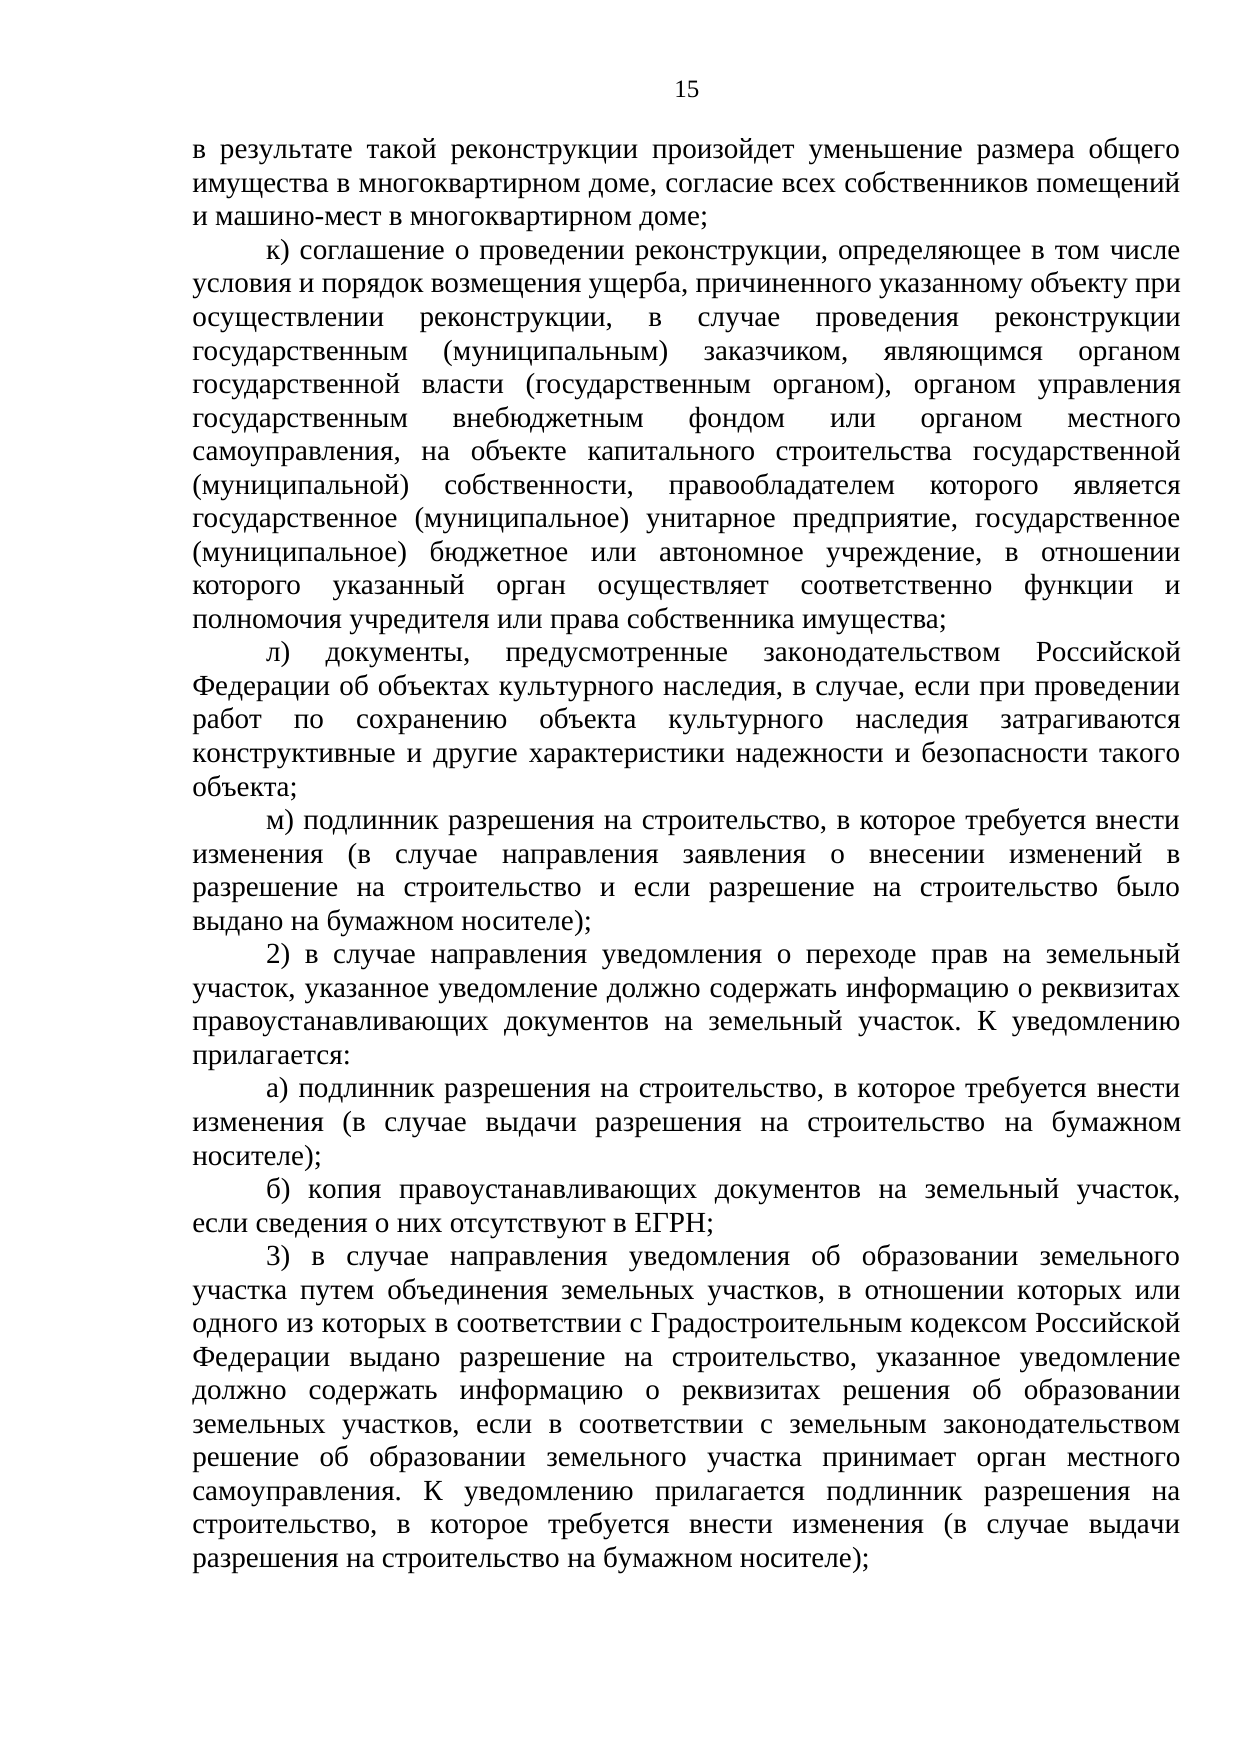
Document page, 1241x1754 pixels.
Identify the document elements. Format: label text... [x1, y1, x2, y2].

text б) копия правоустанавливающих документов на земельный участок, если сведения о них отсутствуют в ЕГРН; [192, 1171, 1181, 1238]
text а) подлинник разрешения на строительство, в которое требуется внести изменения (в случае выдачи разрешения на строительство на бумажном носителе); [192, 1071, 1181, 1171]
text к) соглашение о проведении реконструкции, определяющее в том числе условия и порядок возмещения ущерба, причиненного указанному объекту при осуществлении реконструкции, в случае проведения реконструкции государственным (муниципальным) заказчиком, являющимся органом государственной власти (государственным органом), органом управления государственным внебюджетным фондом или органом местного самоуправления, на объекте капитального строительства государственной (муниципальной) собственности, правообладателем которого является государственное (муниципальное) унитарное предприятие, государственное (муниципальное) бюджетное или автономное учреждение, в отношении которого указанный орган осуществляет соответственно функции и полномочия учредителя или права собственника имущества; [192, 232, 1181, 634]
text 2) в случае направления уведомления о переходе прав на земельный участок, указанное уведомление должно содержать информацию о реквизитах правоустанавливающих документов на земельный участок. К уведомлению прилагается: [192, 936, 1181, 1071]
text 3) в случае направления уведомления об образовании земельного участка путем объединения земельных участков, в отношении которых или одного из которых в соответствии с Градостроительным кодексом Российской Федерации выдано разрешение на строительство, указанное уведомление должно содержать информацию о реквизитах решения об образовании земельных участков, если в соответствии с земельным законодательством решение об образовании земельного участка принимает орган местного самоуправления. К уведомлению прилагается подлинник разрешения на строительство, в которое требуется внести изменения (в случае выдачи разрешения на строительство на бумажном носителе); [192, 1238, 1181, 1574]
text м) подлинник разрешения на строительство, в которое требуется внести изменения (в случае направления заявления о внесении изменений в разрешение на строительство и если разрешение на строительство было выдано на бумажном носителе); [192, 802, 1181, 936]
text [192, 131, 1181, 232]
text л) документы, предусмотренные законодательством Российской Федерации об объектах культурного наследия, в случае, если при проведении работ по сохранению объекта культурного наследия затрагиваются конструктивные и другие характеристики надежности и безопасности такого объекта; [192, 634, 1181, 802]
